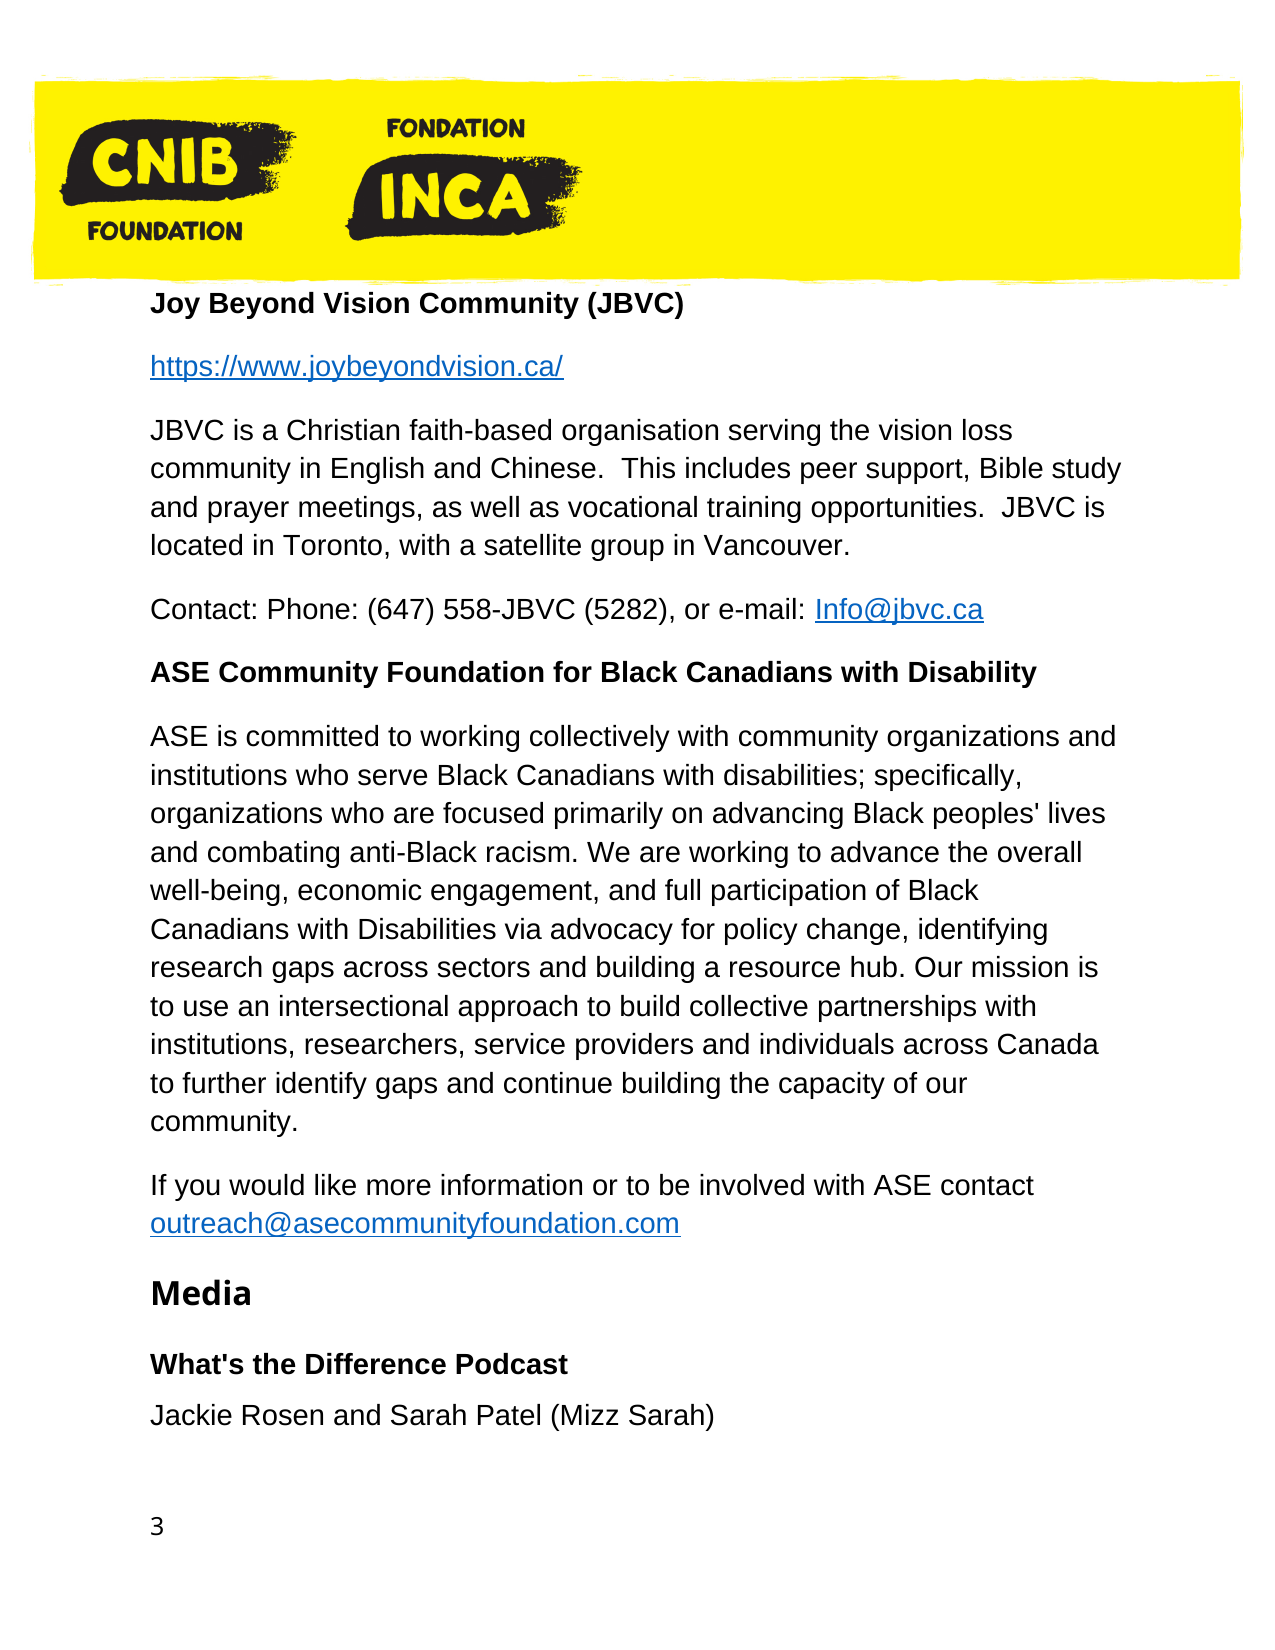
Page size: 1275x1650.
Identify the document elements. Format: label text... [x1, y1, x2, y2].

subtitle Joy Beyond Vision Community (JBVC) [150, 286, 1125, 319]
text If you would like more information or to be involved with ASE contact outreach@asecommunityfoundation.com [150, 1168, 1125, 1240]
text Contact: Phone: (647) 558-JBVC (5282), or e-mail: Info@jbvc.ca [150, 592, 1125, 625]
subtitle ASE Community Foundation for Black Canadians with Disability [150, 655, 1125, 689]
text JBVC is a Christian faith-based organisation serving the vision loss community in English and Chinese. This includes peer support, Bible study and prayer meetings, as well as vocational training opportunities. JBVC is located in Toronto, with a satellite group in Vancouver. [150, 413, 1125, 562]
text https://www.joybeyondvision.ca/ [150, 349, 1125, 383]
picture [28, 73, 1248, 286]
subtitle Media [150, 1270, 1125, 1315]
subtitle What's the Difference Podcast [150, 1347, 1125, 1381]
text ASE is committed to working collectively with community organizations and institutions who serve Black Canadians with disabilities; specifically, organizations who are focused primarily on advancing Black peoples' lives and combating anti-Black racism. We are working to advance the overall well-being, economic engagement, and full participation of Black Canadians with Disabilities via advocacy for policy change, identifying research gaps across sectors and building a resource hub. Our mission is to use an intersectional approach to build collective partnerships with institutions, researchers, service providers and individuals across Canada to further identify gaps and continue building the capacity of our community. [150, 719, 1125, 1138]
text Jackie Rosen and Sarah Patel (Mizz Sarah) [150, 1398, 1125, 1432]
